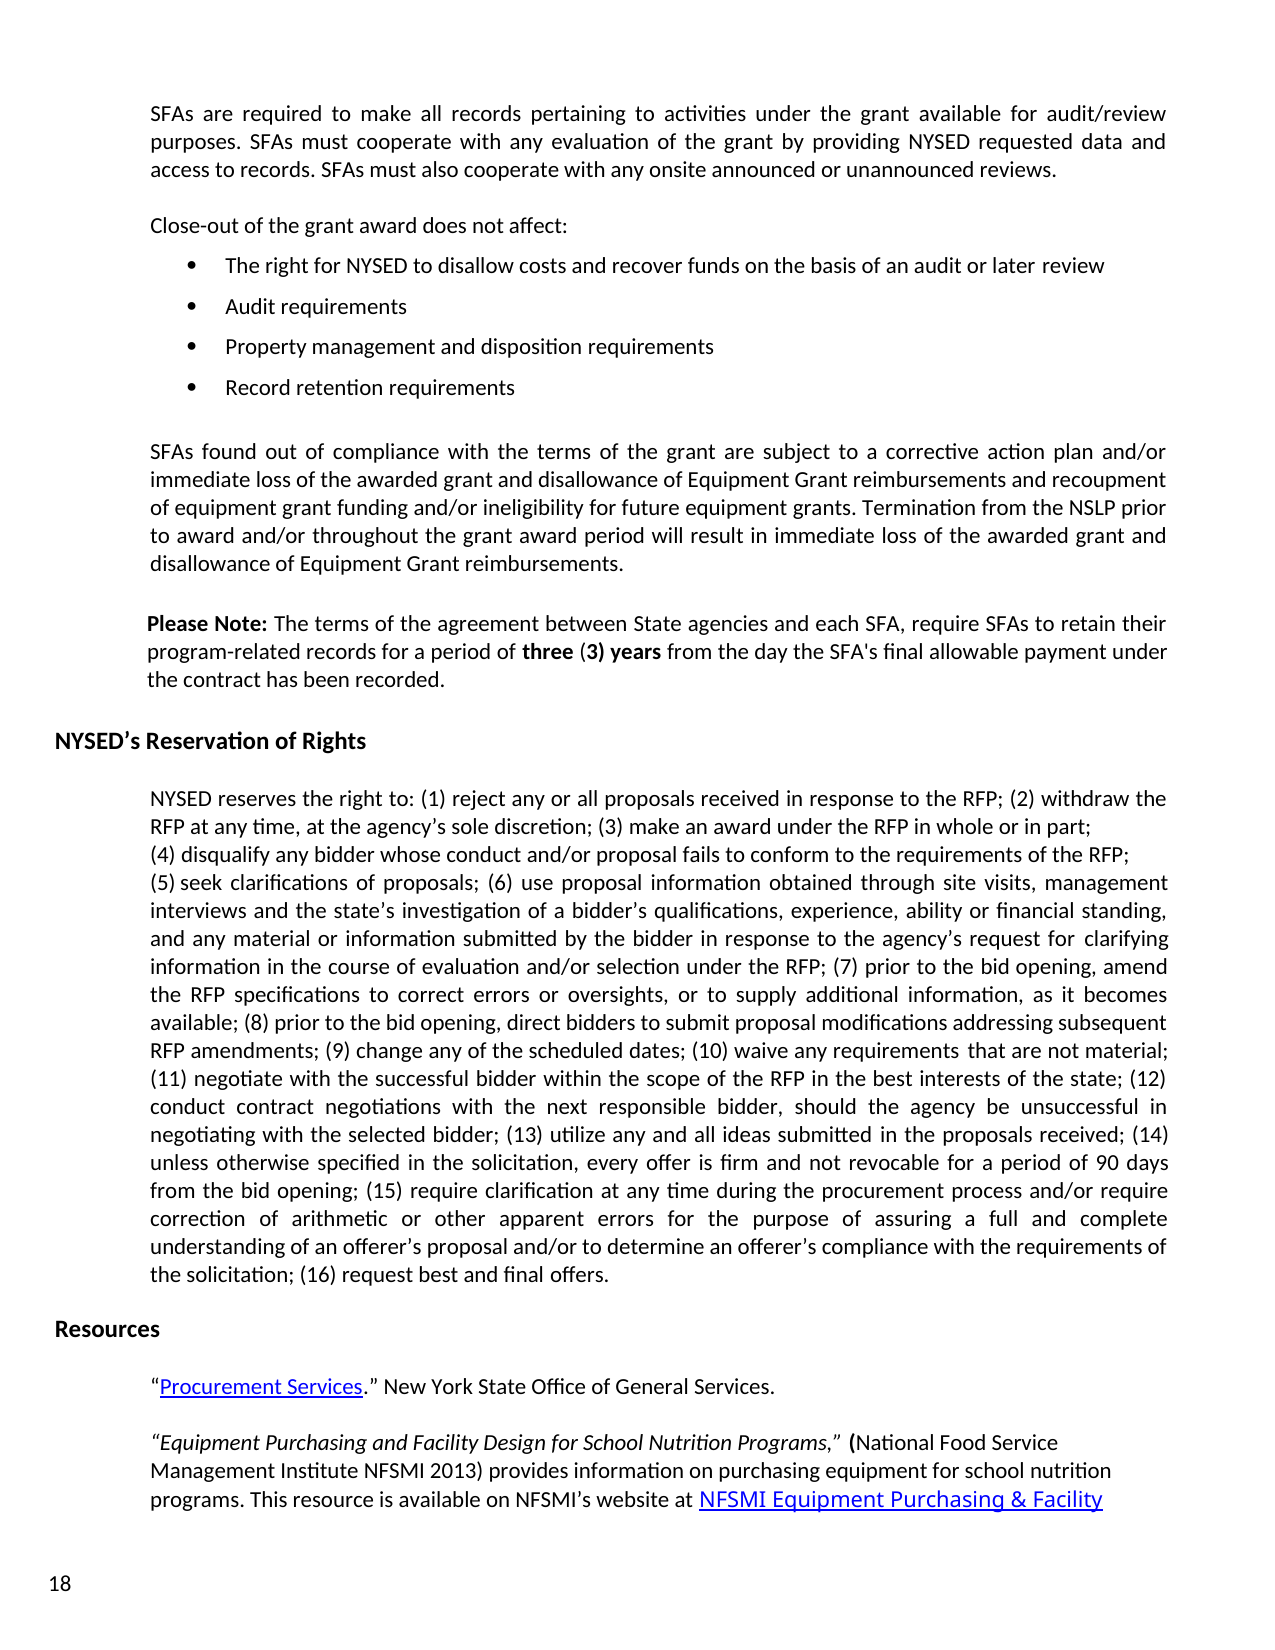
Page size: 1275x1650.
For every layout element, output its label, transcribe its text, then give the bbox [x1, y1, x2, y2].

list Audit requirements [188, 292, 1169, 320]
list The right for NYSED to disallow costs and recover funds on the basis of an audit or later review [188, 251, 1169, 279]
list Record retention requirements [188, 373, 1233, 401]
list Property management and disposition requirements [188, 332, 1169, 361]
text Close-out of the grant award does not affect: [150, 211, 1169, 239]
subtitle Resources [54, 1313, 1169, 1344]
list disqualify any bidder whose conduct and/or proposal fails to conform to the requirements of the RFP; [150, 840, 1169, 868]
text “Procurement Services.” New York State Office of General Services. [150, 1372, 1169, 1400]
text SFAs are required to make all records pertaining to activities under the grant available for audit/review purposes. SFAs must cooperate with any evaluation of the grant by providing NYSED requested data and access to records. SFAs must also cooperate with any onsite announced or unannounced reviews. [150, 99, 1169, 183]
text SFAs found out of compliance with the terms of the grant are subject to a corrective action plan and/or immediate loss of the awarded grant and disallowance of Equipment Grant reimbursements and recoupment of equipment grant funding and/or ineligibility for future equipment grants. Termination from the NSLP prior to award and/or throughout the grant award period will result in immediate loss of the awarded grant and disallowance of Equipment Grant reimbursements. [150, 437, 1169, 577]
text NYSED reserves the right to: (1) reject any or all proposals received in response to the RFP; (2) withdraw the RFP at any time, at the agency’s sole discretion; (3) make an award under the RFP in whole or in part; [150, 784, 1169, 840]
text Please Note: The terms of the agreement between State agencies and each SFA, require SFAs to retain their program-related records for a period of three (3) years from the day the SFA's final allowable payment under the contract has been recorded. [147, 609, 1169, 693]
text “Equipment Purchasing and Facility Design for School Nutrition Programs,” (National Food Service Management Institute NFSMI 2013) provides information on purchasing equipment for school nutrition programs. This resource is available on NFSMI’s website at NFSMI Equipment Purchasing & Facility [150, 1428, 1169, 1514]
subtitle NYSED’s Reservation of Rights [54, 726, 1169, 756]
list seek clarifications of proposals; (6) use proposal information obtained through site visits, management interviews and the state’s investigation of a bidder’s qualifications, experience, ability or financial standing, and any material or information submitted by the bidder in response to the agency’s request for clarifying information in the course of evaluation and/or selection under the RFP; (7) prior to the bid opening, amend the RFP specifications to correct errors or oversights, or to supply additional information, as it becomes available; (8) prior to the bid opening, direct bidders to submit proposal modifications addressing subsequent RFP amendments; (9) change any of the scheduled dates; (10) waive any requirements that are not material; (11) negotiate with the successful bidder within the scope of the RFP in the best interests of the state; (12) conduct contract negotiations with the next responsible bidder, should the agency be unsuccessful in negotiating with the selected bidder; (13) utilize any and all ideas submitted in the proposals received; (14) unless otherwise specified in the solicitation, every offer is firm and not revocable for a period of 90 days from the bid opening; (15) require clarification at any time during the procurement process and/or require correction of arithmetic or other apparent errors for the purpose of assuring a full and complete understanding of an offerer’s proposal and/or to determine an offerer’s compliance with the requirements of the solicitation; (16) request best and final offers. [150, 868, 1169, 1288]
